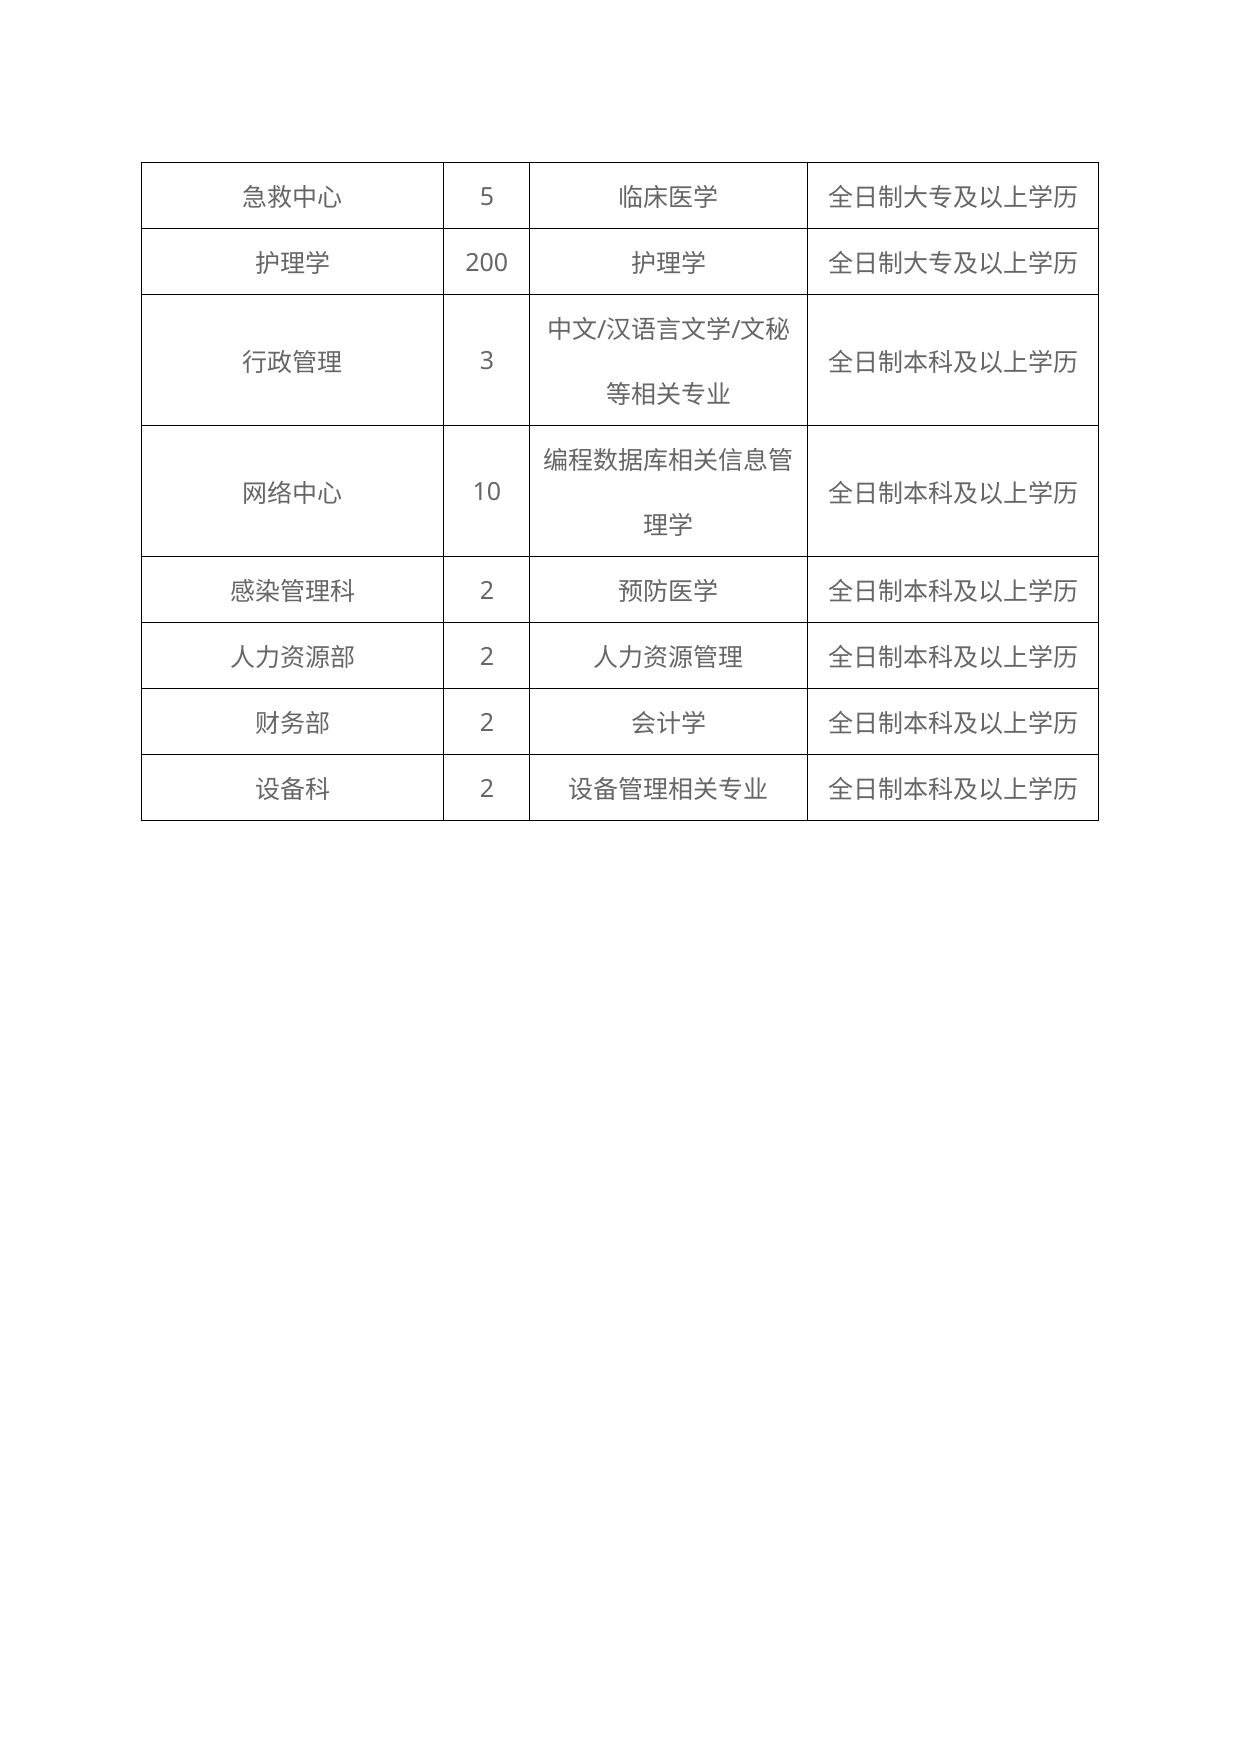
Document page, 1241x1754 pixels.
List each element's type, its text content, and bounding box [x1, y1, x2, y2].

table_cell 5 [444, 163, 529, 228]
table_cell 2 [444, 623, 529, 688]
table_cell 会计学 [530, 689, 807, 754]
table_cell 编程数据库相关信息管理学 [530, 426, 807, 556]
table_cell 人力资源部 [142, 623, 443, 688]
table_cell 设备管理相关专业 [530, 755, 807, 820]
table_cell 财务部 [142, 689, 443, 754]
table_cell 预防医学 [530, 557, 807, 622]
table_cell 10 [444, 426, 529, 556]
table_cell 网络中心 [142, 426, 443, 556]
table_cell 2 [444, 689, 529, 754]
table_cell 2 [444, 557, 529, 622]
table_cell 全日制大专及以上学历 [808, 163, 1098, 228]
table_cell 急救中心 [142, 163, 443, 228]
table_cell 全日制本科及以上学历 [808, 755, 1098, 820]
table_cell 感染管理科 [142, 557, 443, 622]
table_cell 行政管理 [142, 295, 443, 425]
table_cell 护理学 [142, 229, 443, 294]
table_cell 设备科 [142, 755, 443, 820]
table_cell 200 [444, 229, 529, 294]
table_cell 中文/汉语言文学/文秘等相关专业 [530, 295, 807, 425]
table_cell 全日制本科及以上学历 [808, 689, 1098, 754]
table_cell 全日制本科及以上学历 [808, 295, 1098, 425]
table_cell 临床医学 [530, 163, 807, 228]
table_cell 全日制本科及以上学历 [808, 557, 1098, 622]
table_cell 2 [444, 755, 529, 820]
table_cell 护理学 [530, 229, 807, 294]
table_cell 人力资源管理 [530, 623, 807, 688]
table_cell 3 [444, 295, 529, 425]
table_cell 全日制大专及以上学历 [808, 229, 1098, 294]
table_cell 全日制本科及以上学历 [808, 426, 1098, 556]
table_cell 全日制本科及以上学历 [808, 623, 1098, 688]
